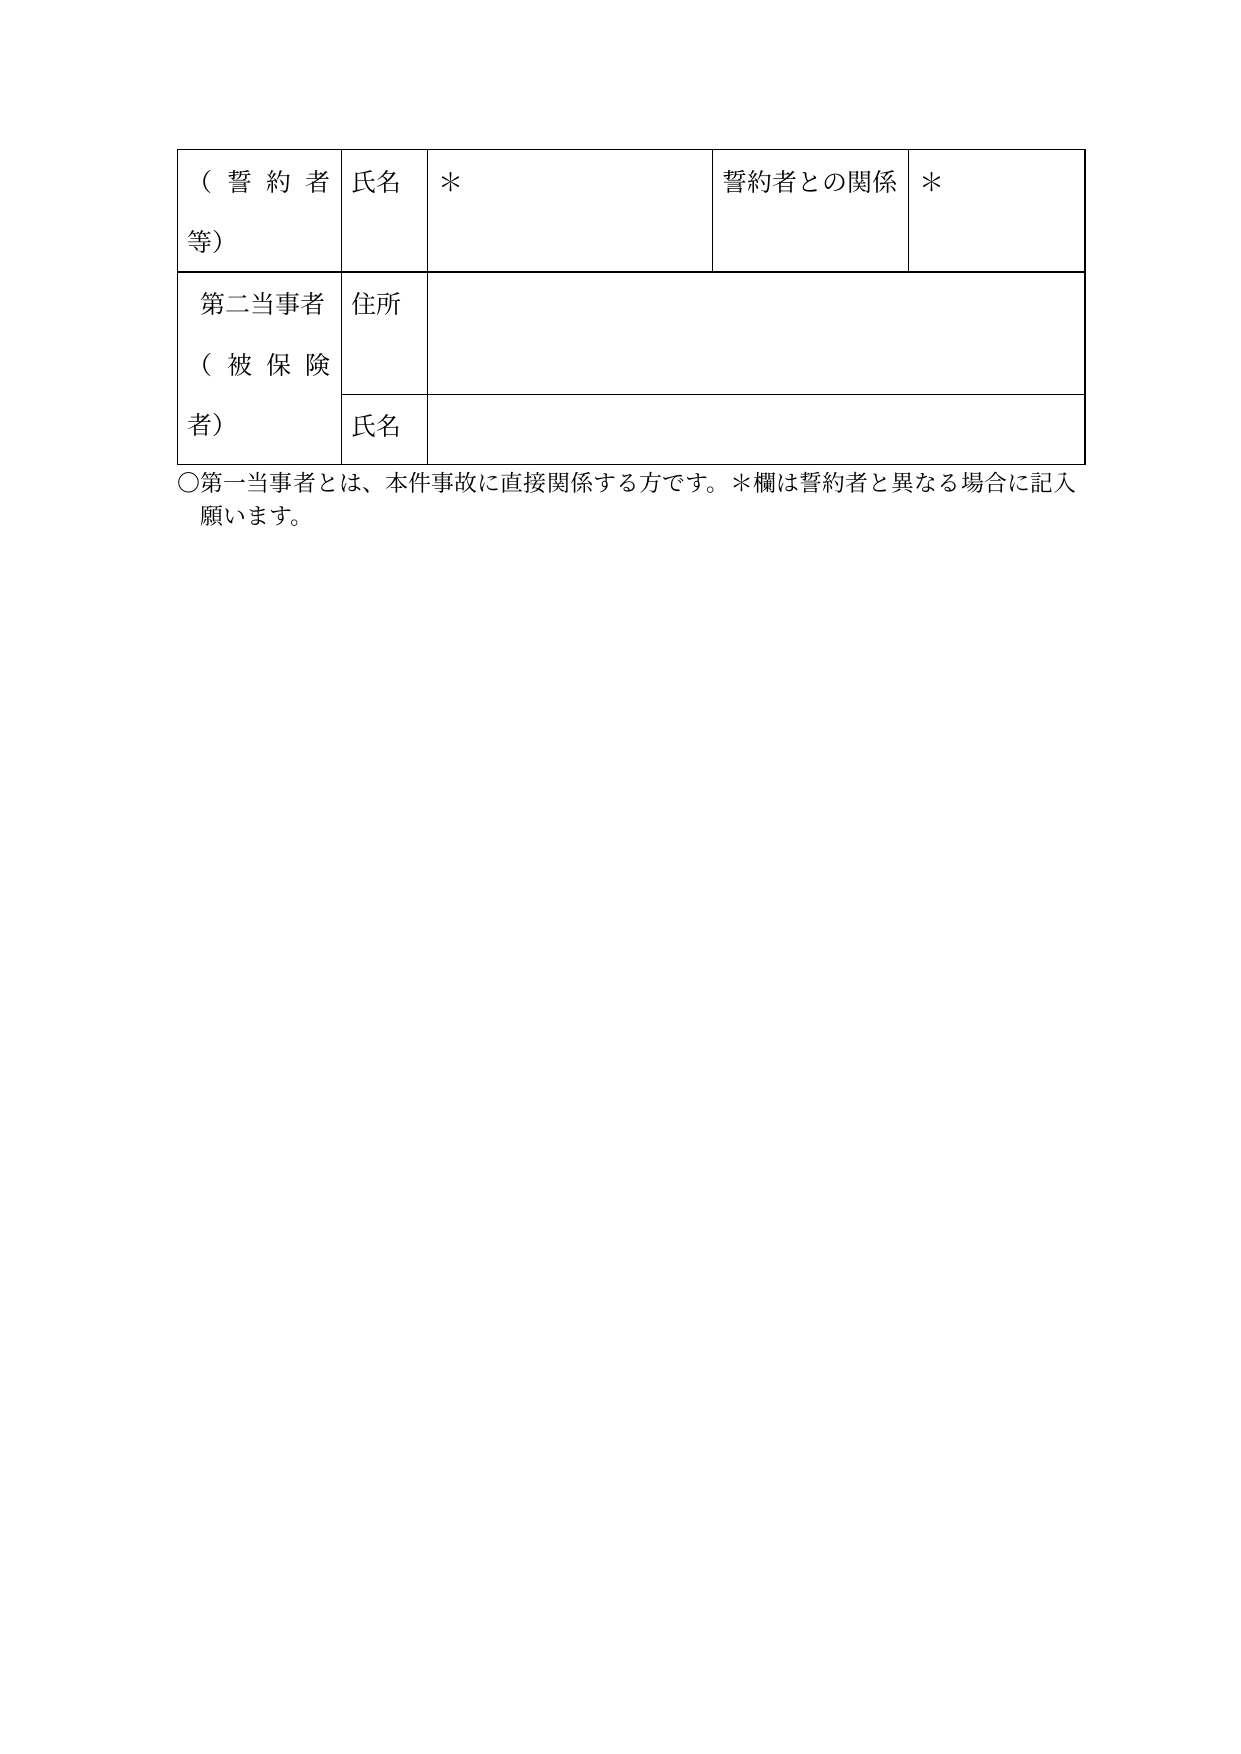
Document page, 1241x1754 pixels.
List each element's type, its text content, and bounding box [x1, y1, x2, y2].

table_cell 誓約者との関係 [713, 150, 908, 271]
table_cell ＊ [909, 150, 1084, 271]
table_cell ＊ [428, 150, 712, 271]
table_cell 第二当事者 （被保険者） [178, 273, 341, 464]
table_cell 氏名 [342, 395, 427, 464]
table_cell [428, 395, 1084, 464]
table_cell [428, 273, 1084, 394]
table_cell 第一当事者 （誓約者等） [178, 150, 341, 271]
table_cell 氏名 [342, 150, 427, 271]
table_cell 住所 [342, 273, 427, 394]
text 〇第一当事者とは、本件事故に直接関係する方です。＊欄は誓約者と異なる場合に記入願います。 [177, 465, 1081, 531]
